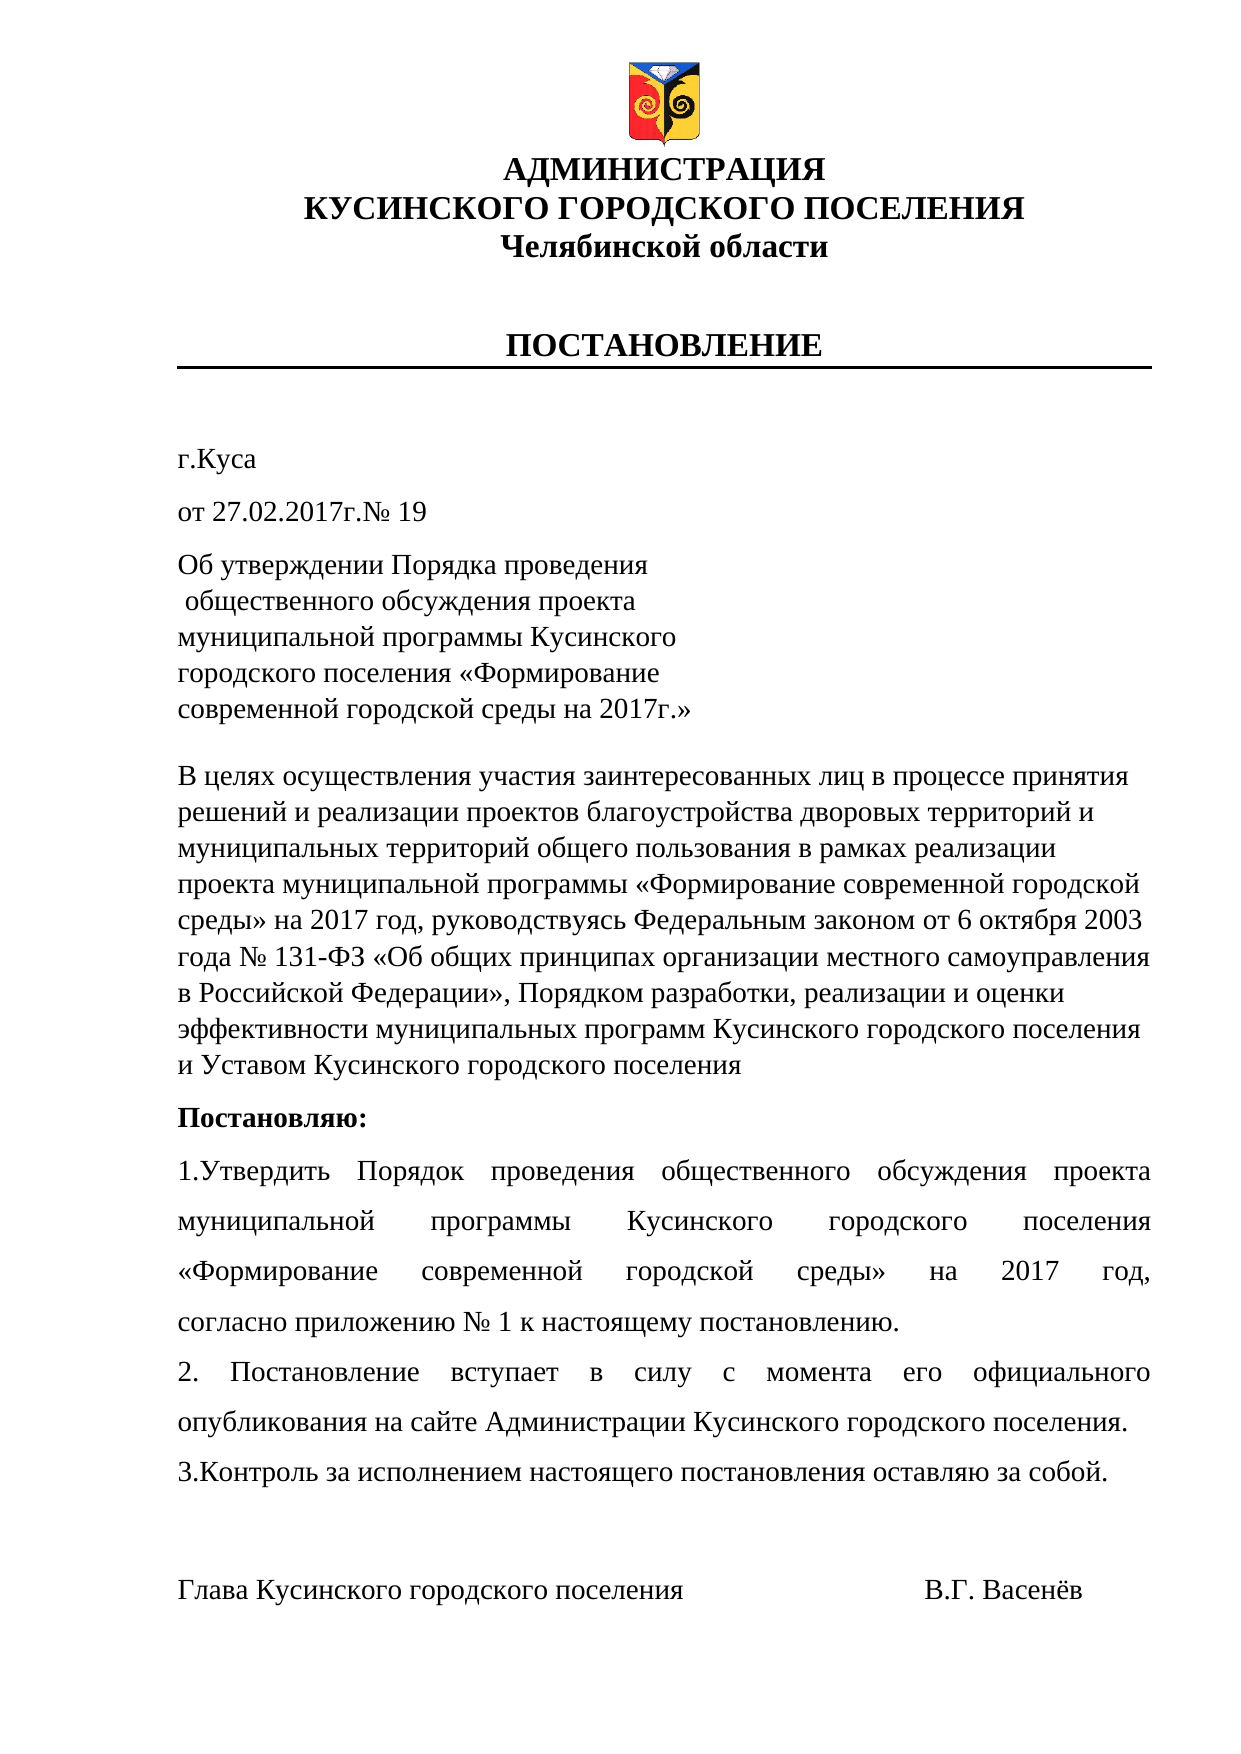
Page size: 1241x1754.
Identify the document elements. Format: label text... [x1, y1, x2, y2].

title КУСИНСКОГО ГОРОДСКОГО ПОСЕЛЕНИЯ [177, 188, 1152, 226]
text 1.Утвердить Порядок проведения общественного обсуждения проекта муниципальной программы Кусинского городского поселения «Формирование современной городской среды» на 2017 год, согласно приложению № 1 к настоящему постановлению. [177, 1153, 1152, 1337]
text городского поселения «Формирование [177, 655, 1152, 689]
text общественного обсуждения проекта [177, 583, 1152, 617]
text ПОСТАНОВЛЕНИЕ [177, 325, 1152, 366]
text современной городской среды на 2017г.» [177, 692, 1152, 725]
text муниципальной программы Кусинского [177, 619, 1152, 653]
text от 27.02.2017г.№ 19 [177, 494, 1152, 528]
text 3.Контроль за исполнением настоящего постановления оставляю за собой. [177, 1454, 1152, 1488]
text Постановляю: [177, 1100, 1152, 1133]
text Глава Кусинского городского поселения В.Г. Васенёв [177, 1522, 1152, 1605]
text 2. Постановление вступает в силу с момента его официального опубликования на сайте Администрации Кусинского городского поселения. [177, 1354, 1152, 1438]
text г.Куса [177, 441, 1152, 475]
title АДМИНИСТРАЦИЯ [177, 150, 1152, 188]
picture [623, 59, 705, 150]
text В целях осуществления участия заинтересованных лиц в процессе принятия решений и реализации проектов благоустройства дворовых территорий и муниципальных территорий общего пользования в рамках реализации проекта муниципальной программы «Формирование современной городской среды» на 2017 год, руководствуясь Федеральным законом от 6 октября 2003 года № 131-ФЗ «Об общих принципах организации местного самоуправления в Российской Федерации», Порядком разработки, реализации и оценки эффективности муниципальных программ Кусинского городского поселения и Уставом Кусинского городского поселения [177, 758, 1152, 1081]
title Челябинской области [177, 226, 1152, 265]
text Об утверждении Порядка проведения [177, 547, 1152, 581]
